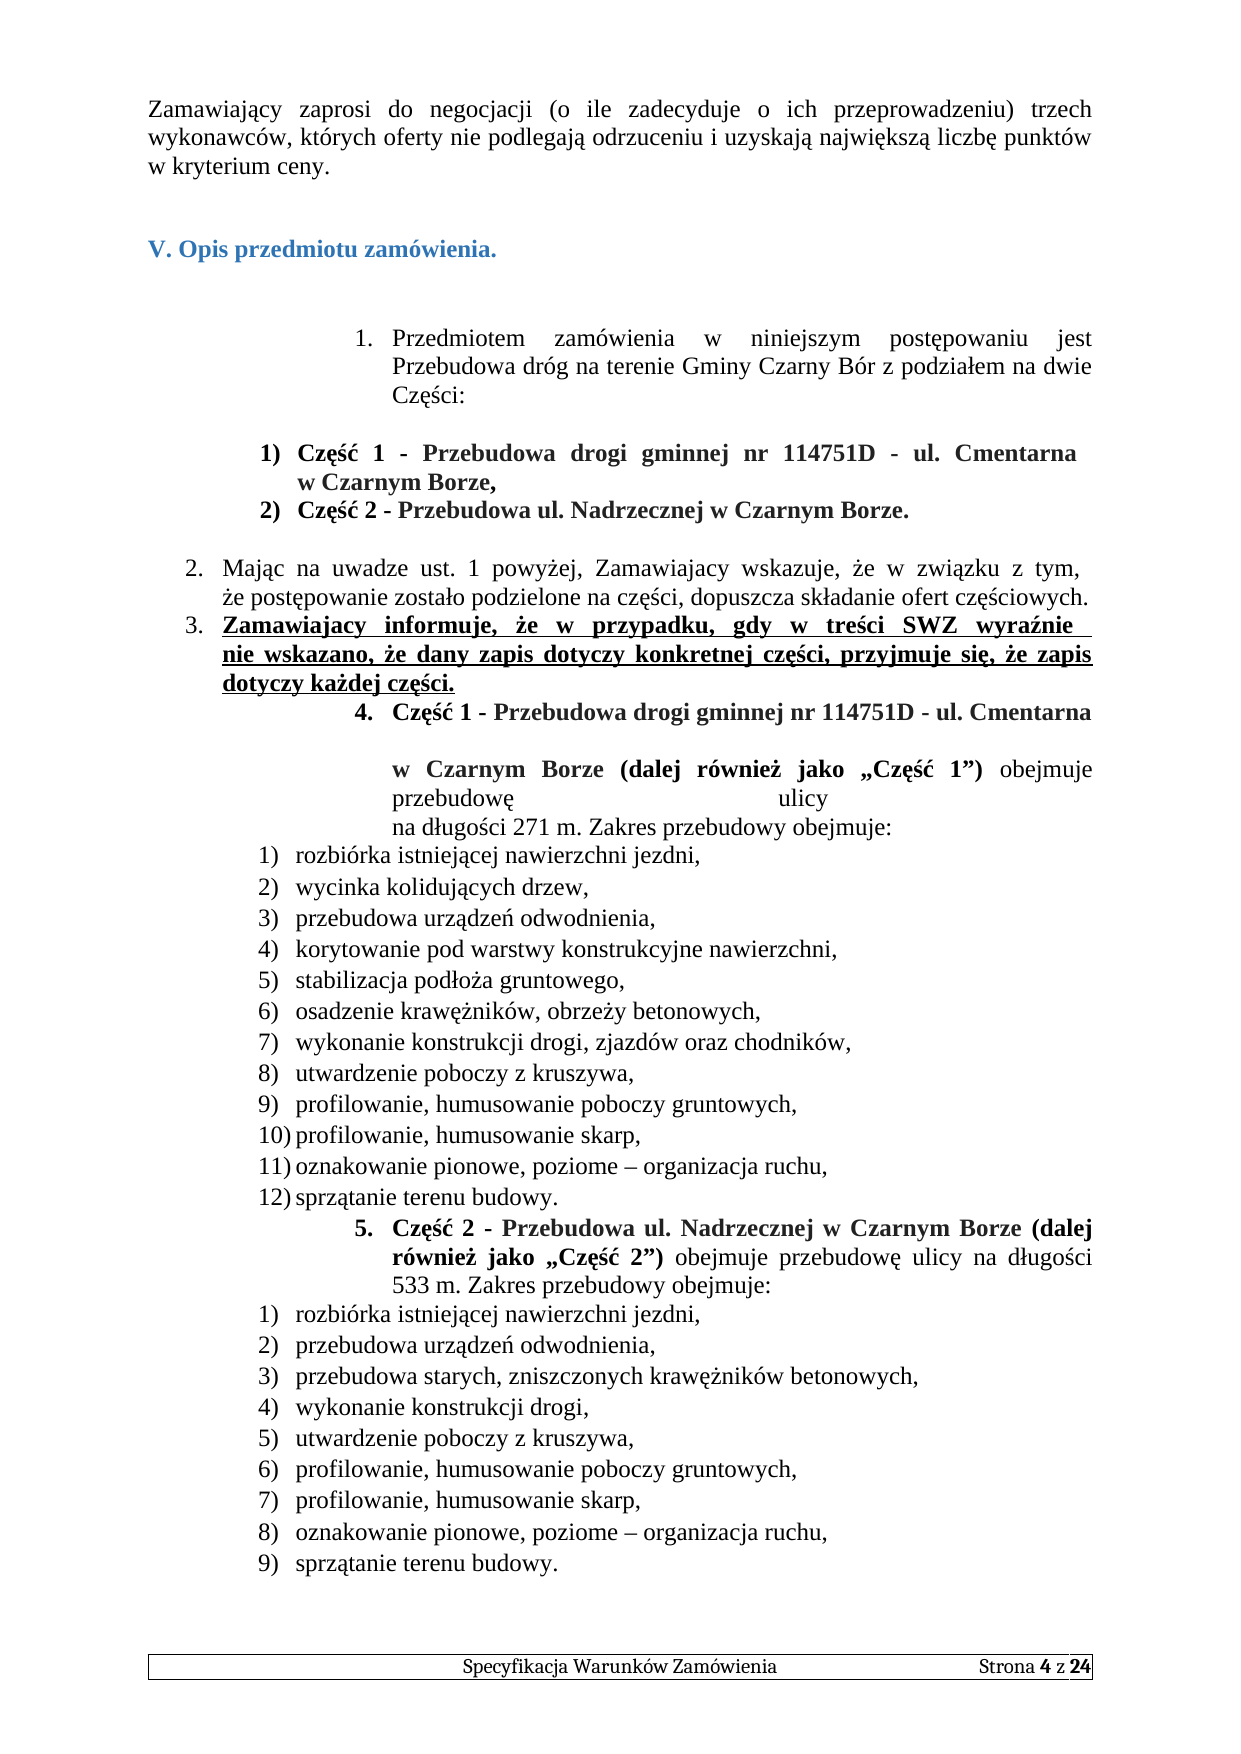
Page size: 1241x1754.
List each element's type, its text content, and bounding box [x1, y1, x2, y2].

list wykonanie konstrukcji drogi, zjazdów oraz chodników, [258, 1027, 1093, 1056]
list oznakowanie pionowe, poziome – organizacja ruchu, [258, 1151, 1093, 1180]
list profilowanie, humusowanie skarp, [258, 1120, 1093, 1149]
list sprzątanie terenu budowy. [258, 1182, 1093, 1211]
list rozbiórka istniejącej nawierzchni jezdni, [258, 1299, 1093, 1328]
list utwardzenie poboczy z kruszywa, [258, 1423, 1093, 1452]
list profilowanie, humusowanie poboczy gruntowych, [258, 1454, 1093, 1483]
list stabilizacja podłoża gruntowego, [258, 965, 1093, 993]
list wykonanie konstrukcji drogi, [258, 1392, 1093, 1421]
list korytowanie pod warstwy konstrukcyjne nawierzchni, [258, 934, 1093, 962]
list osadzenie krawężników, obrzeży betonowych, [258, 996, 1093, 1024]
list przebudowa urządzeń odwodnienia, [258, 1330, 1093, 1359]
list Część 1 - Przebudowa drogi gminnej nr 114751D - ul. Cmentarna w Czarnym Borze, [259, 438, 1093, 496]
list rozbiórka istniejącej nawierzchni jezdni, [258, 841, 1093, 869]
list Zamawiajacy informuje, że w przypadku, gdy w treści SWZ wyraźnie nie wskazano, że dany zapis dotyczy konkretnej części, przyjmuje się, że zapis dotyczy każdej części. [185, 611, 1093, 697]
list profilowanie, humusowanie skarp, [258, 1486, 1093, 1514]
list oznakowanie pionowe, poziome – organizacja ruchu, [258, 1517, 1093, 1545]
list wycinka kolidujących drzew, [258, 872, 1093, 900]
list przebudowa urządzeń odwodnienia, [258, 903, 1093, 931]
list sprzątanie terenu budowy. [258, 1548, 1093, 1576]
list Część 2 - Przebudowa ul. Nadrzecznej w Czarnym Borze. [259, 496, 1093, 524]
list Część 1 - Przebudowa drogi gminnej nr 114751D - ul. Cmentarna w Czarnym Borze (dalej również jako „Część 1”) obejmuje przebudowę ulicy na długości 271 m. Zakres przebudowy obejmuje: [354, 697, 1093, 841]
list utwardzenie poboczy z kruszywa, [258, 1058, 1093, 1087]
list przebudowa starych, zniszczonych krawężników betonowych, [258, 1361, 1093, 1390]
list Mając na uwadze ust. 1 powyżej, Zamawiajacy wskazuje, że w związku z tym, że postępowanie zostało podzielone na części, dopuszcza składanie ofert częściowych. [185, 553, 1093, 611]
text Zamawiający zaprosi do negocjacji (o ile zadecyduje o ich przeprowadzeniu) trzech wykonawców, których oferty nie podlegają odrzuceniu i uzyskają największą liczbę punktów w kryterium ceny. [148, 94, 1093, 180]
subtitle V. Opis przedmiotu zamówienia. [148, 234, 1093, 262]
list Przedmiotem zamówienia w niniejszym postępowaniu jest Przebudowa dróg na terenie Gminy Czarny Bór z podziałem na dwie Części: [354, 323, 1093, 409]
list Część 2 - Przebudowa ul. Nadrzecznej w Czarnym Borze (dalej również jako „Część 2”) obejmuje przebudowę ulicy na długości 533 m. Zakres przebudowy obejmuje: [354, 1213, 1093, 1299]
list profilowanie, humusowanie poboczy gruntowych, [258, 1089, 1093, 1118]
